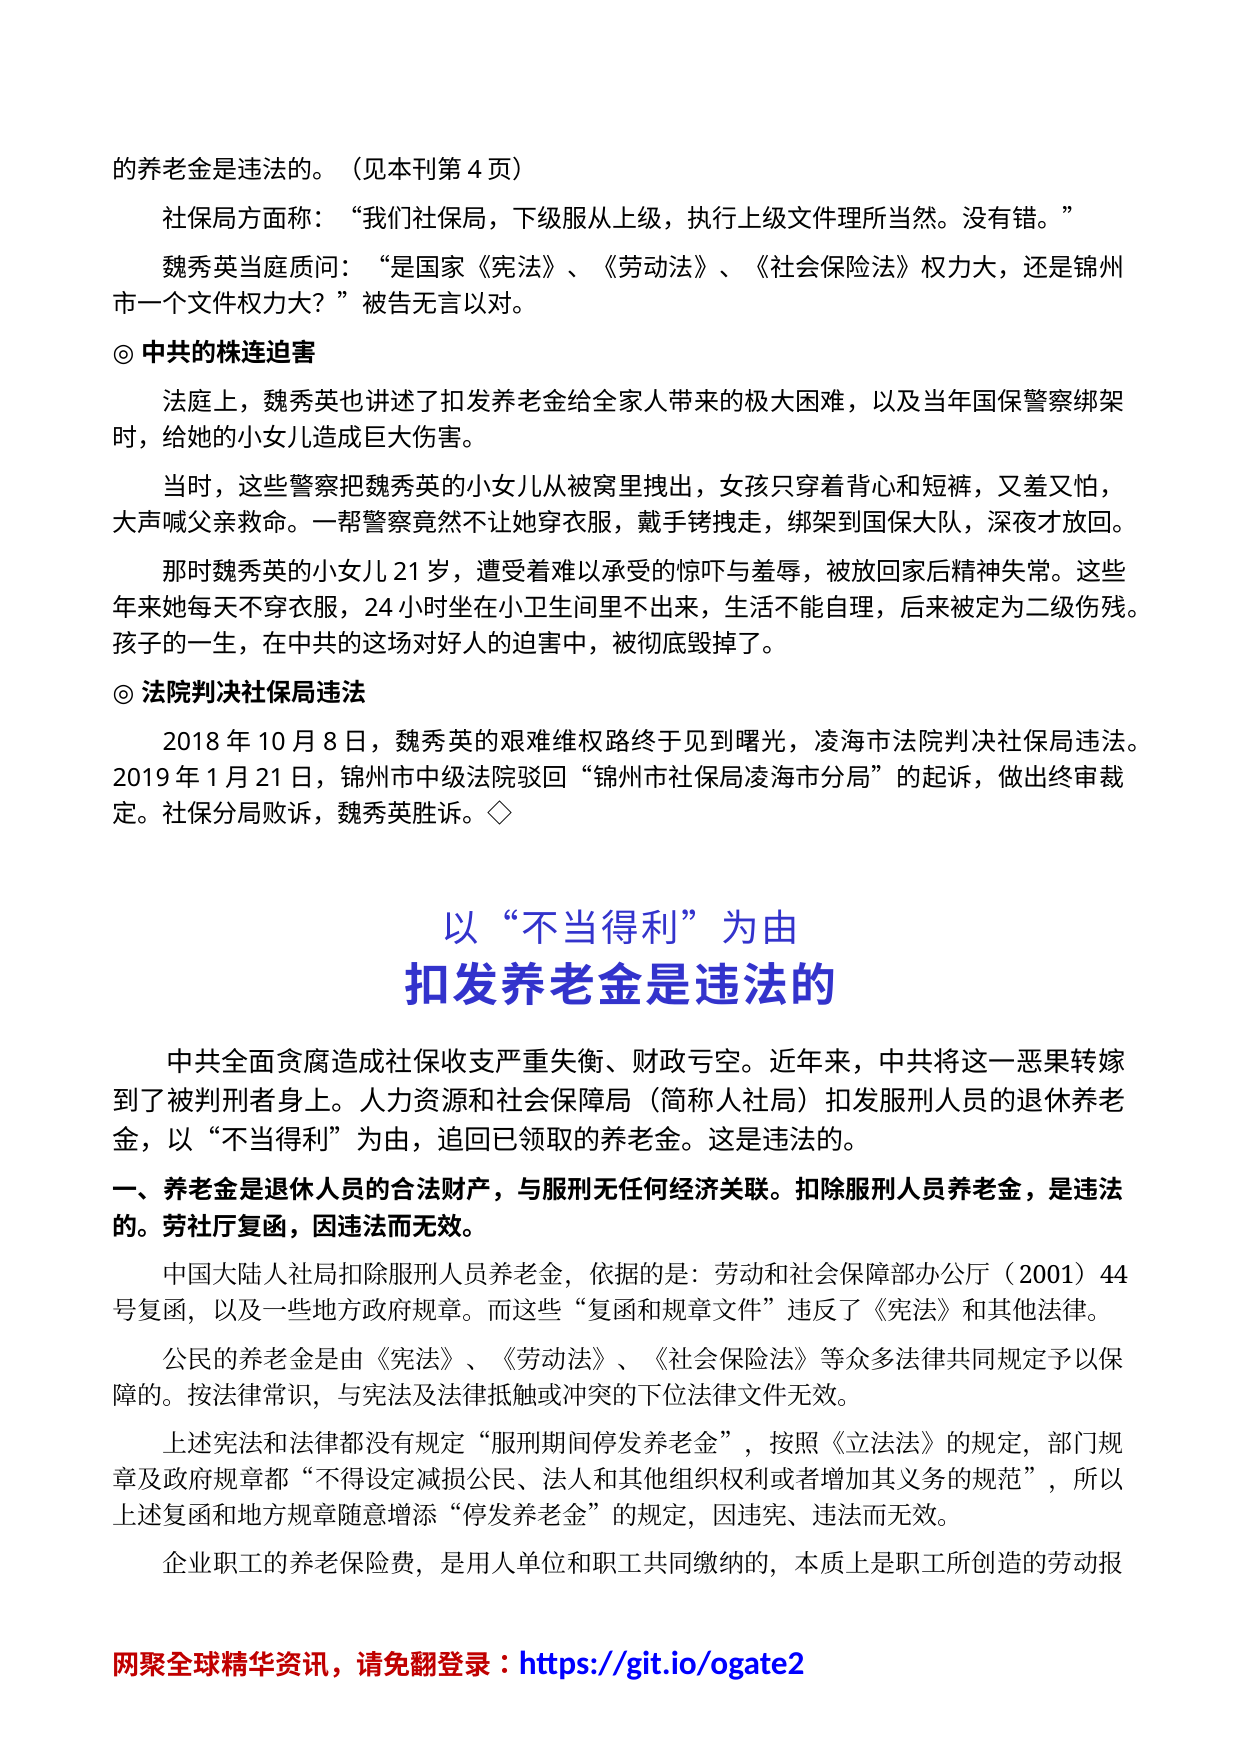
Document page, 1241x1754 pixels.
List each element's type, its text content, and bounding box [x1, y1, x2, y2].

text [112, 150, 1128, 186]
text 当时，这些警察把魏秀英的小女儿从被窝里拽出，女孩只穿着背心和短裤，又羞又怕，大声喊父亲救命。一帮警察竟然不让她穿衣服，戴手铐拽走，绑架到国保大队，深夜才放回。 [112, 466, 1128, 539]
text 以“不当得利”为由 [112, 913, 1128, 948]
text 公民的养老金是由《宪法》、《劳动法》、《社会保险法》等众多法律共同规定予以保障的。按法律常识，与宪法及法律抵触或冲突的下位法律文件无效。 [112, 1339, 1128, 1411]
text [112, 1544, 1128, 1580]
text 一、养老金是退休人员的合法财产，与服刑无任何经济关联。扣除服刑人员养老金，是违法的。劳社厅复函，因违法而无效。 [112, 1170, 1128, 1242]
text 上述宪法和法律都没有规定“服刑期间停发养老金”，按照《立法法》的规定，部门规章及政府规章都“不得设定减损公民、法人和其他组织权利或者增加其义务的规范”，所以上述复函和地方规章随意增添“停发养老金”的规定，因违宪、违法而无效。 [112, 1424, 1128, 1532]
text ◎ 法院判决社保局违法 [112, 672, 1128, 709]
text 魏秀英当庭质问：“是国家《宪法》、《劳动法》、《社会保险法》权力大，还是锦州市一个文件权力大？”被告无言以对。 [112, 247, 1128, 320]
text ◎ 中共的株连迫害 [112, 332, 1128, 369]
text 扣发养老金是违法的 [112, 948, 1128, 1015]
text 社保局方面称：“我们社保局，下级服从上级，执行上级文件理所当然。没有错。” [112, 199, 1128, 235]
text 中共全面贪腐造成社保收支严重失衡、财政亏空。近年来，中共将这一恶果转嫁到了被判刑者身上。人力资源和社会保障局（简称人社局）扣发服刑人员的退休养老金，以“不当得利”为由，追回已领取的养老金。这是违法的。 [112, 1040, 1128, 1157]
text 2018年10月8日，魏秀英的艰难维权路终于见到曙光，凌海市法院判决社保局违法。2019年1月21日，锦州市中级法院驳回“锦州市社保局凌海市分局”的起诉，做出终审裁定。社保分局败诉，魏秀英胜诉。◇ [112, 721, 1128, 830]
text 那时魏秀英的小女儿21岁，遭受着难以承受的惊吓与羞辱，被放回家后精神失常。这些年来她每天不穿衣服，24小时坐在小卫生间里不出来，生活不能自理，后来被定为二级伤残。孩子的一生，在中共的这场对好人的迫害中，被彻底毁掉了。 [112, 551, 1128, 660]
text 中国大陆人社局扣除服刑人员养老金，依据的是：劳动和社会保障部办公厅（2001）44号复函，以及一些地方政府规章。而这些“复函和规章文件”违反了《宪法》和其他法律。 [112, 1255, 1128, 1327]
text 法庭上，魏秀英也讲述了扣发养老金给全家人带来的极大困难，以及当年国保警察绑架时，给她的小女儿造成巨大伤害。 [112, 381, 1128, 454]
